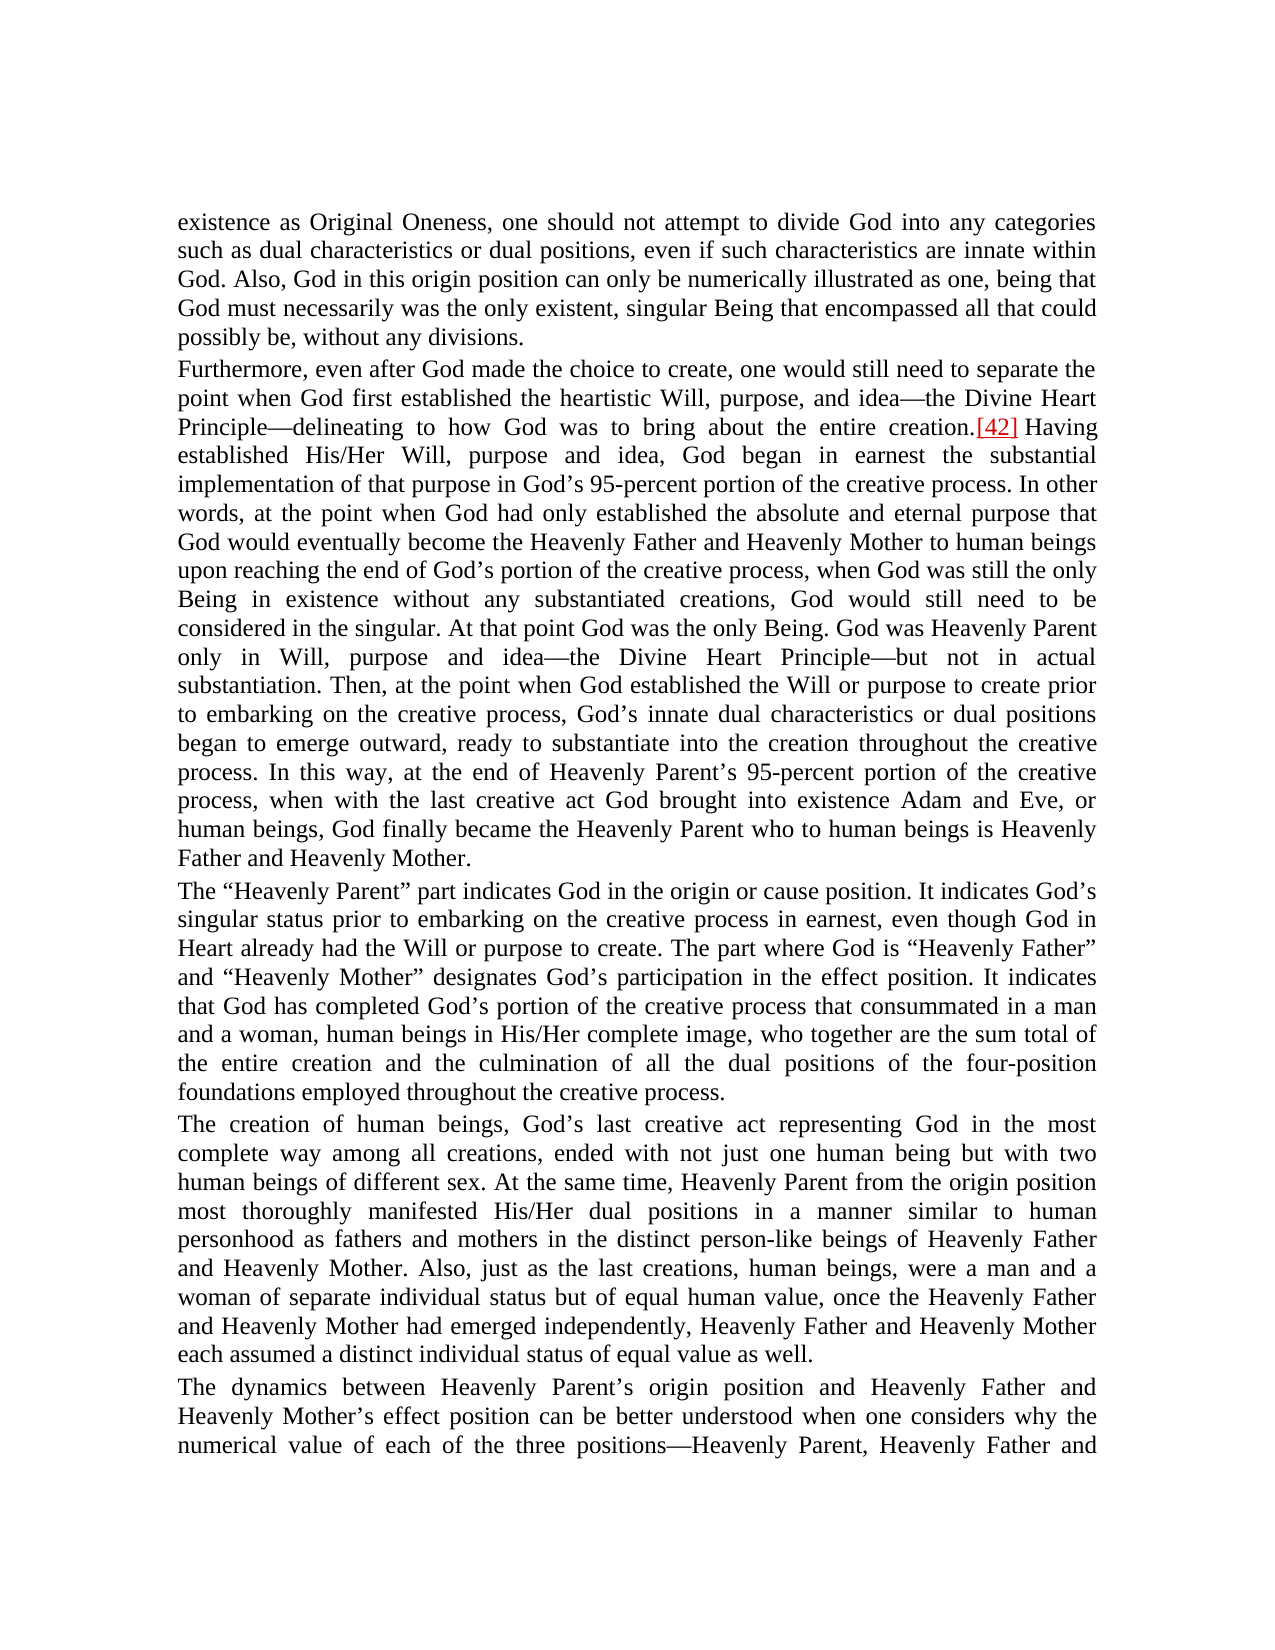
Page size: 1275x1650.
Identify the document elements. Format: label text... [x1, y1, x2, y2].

text The creation of human beings, God’s last creative act representing God in the most complete way among all creations, ended with not just one human being but with two human beings of different sex. At the same time, Heavenly Parent from the origin position most thoroughly manifested His/Her dual positions in a manner similar to human personhood as fathers and mothers in the distinct person-like beings of Heavenly Father and Heavenly Mother. Also, just as the last creations, human beings, were a man and a woman of separate individual status but of equal human value, once the Heavenly Father and Heavenly Mother had emerged independently, Heavenly Father and Heavenly Mother each assumed a distinct individual status of equal value as well. [177, 1109, 1098, 1368]
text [177, 207, 1098, 351]
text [177, 1372, 1098, 1458]
text The “Heavenly Parent” part indicates God in the origin or cause position. It indicates God’s singular status prior to embarking on the creative process in earnest, even though God in Heart already had the Will or purpose to create. The part where God is “Heavenly Father” and “Heavenly Mother” designates God’s participation in the effect position. It indicates that God has completed God’s portion of the creative process that consummated in a man and a woman, human beings in His/Her complete image, who together are the sum total of the entire creation and the culmination of all the dual positions of the four-position foundations employed throughout the creative process. [177, 876, 1098, 1106]
text Furthermore, even after God made the choice to create, one would still need to separate the point when God first established the heartistic Will, purpose, and idea—the Divine Heart Principle—delineating to how God was to bring about the entire creation.[42] Having established His/Her Will, purpose and idea, God began in earnest the substantial implementation of that purpose in God’s 95-percent portion of the creative process. In other words, at the point when God had only established the absolute and eternal purpose that God would eventually become the Heavenly Father and Heavenly Mother to human beings upon reaching the end of God’s portion of the creative process, when God was still the only Being in existence without any substantiated creations, God would still need to be considered in the singular. At that point God was the only Being. God was Heavenly Parent only in Will, purpose and idea—the Divine Heart Principle—but not in actual substantiation. Then, at the point when God established the Will or purpose to create prior to embarking on the creative process, God’s innate dual characteristics or dual positions began to emerge outward, ready to substantiate into the creation throughout the creative process. In this way, at the end of Heavenly Parent’s 95-percent portion of the creative process, when with the last creative act God brought into existence Adam and Eve, or human beings, God finally became the Heavenly Parent who to human beings is Heavenly Father and Heavenly Mother. [177, 354, 1098, 872]
